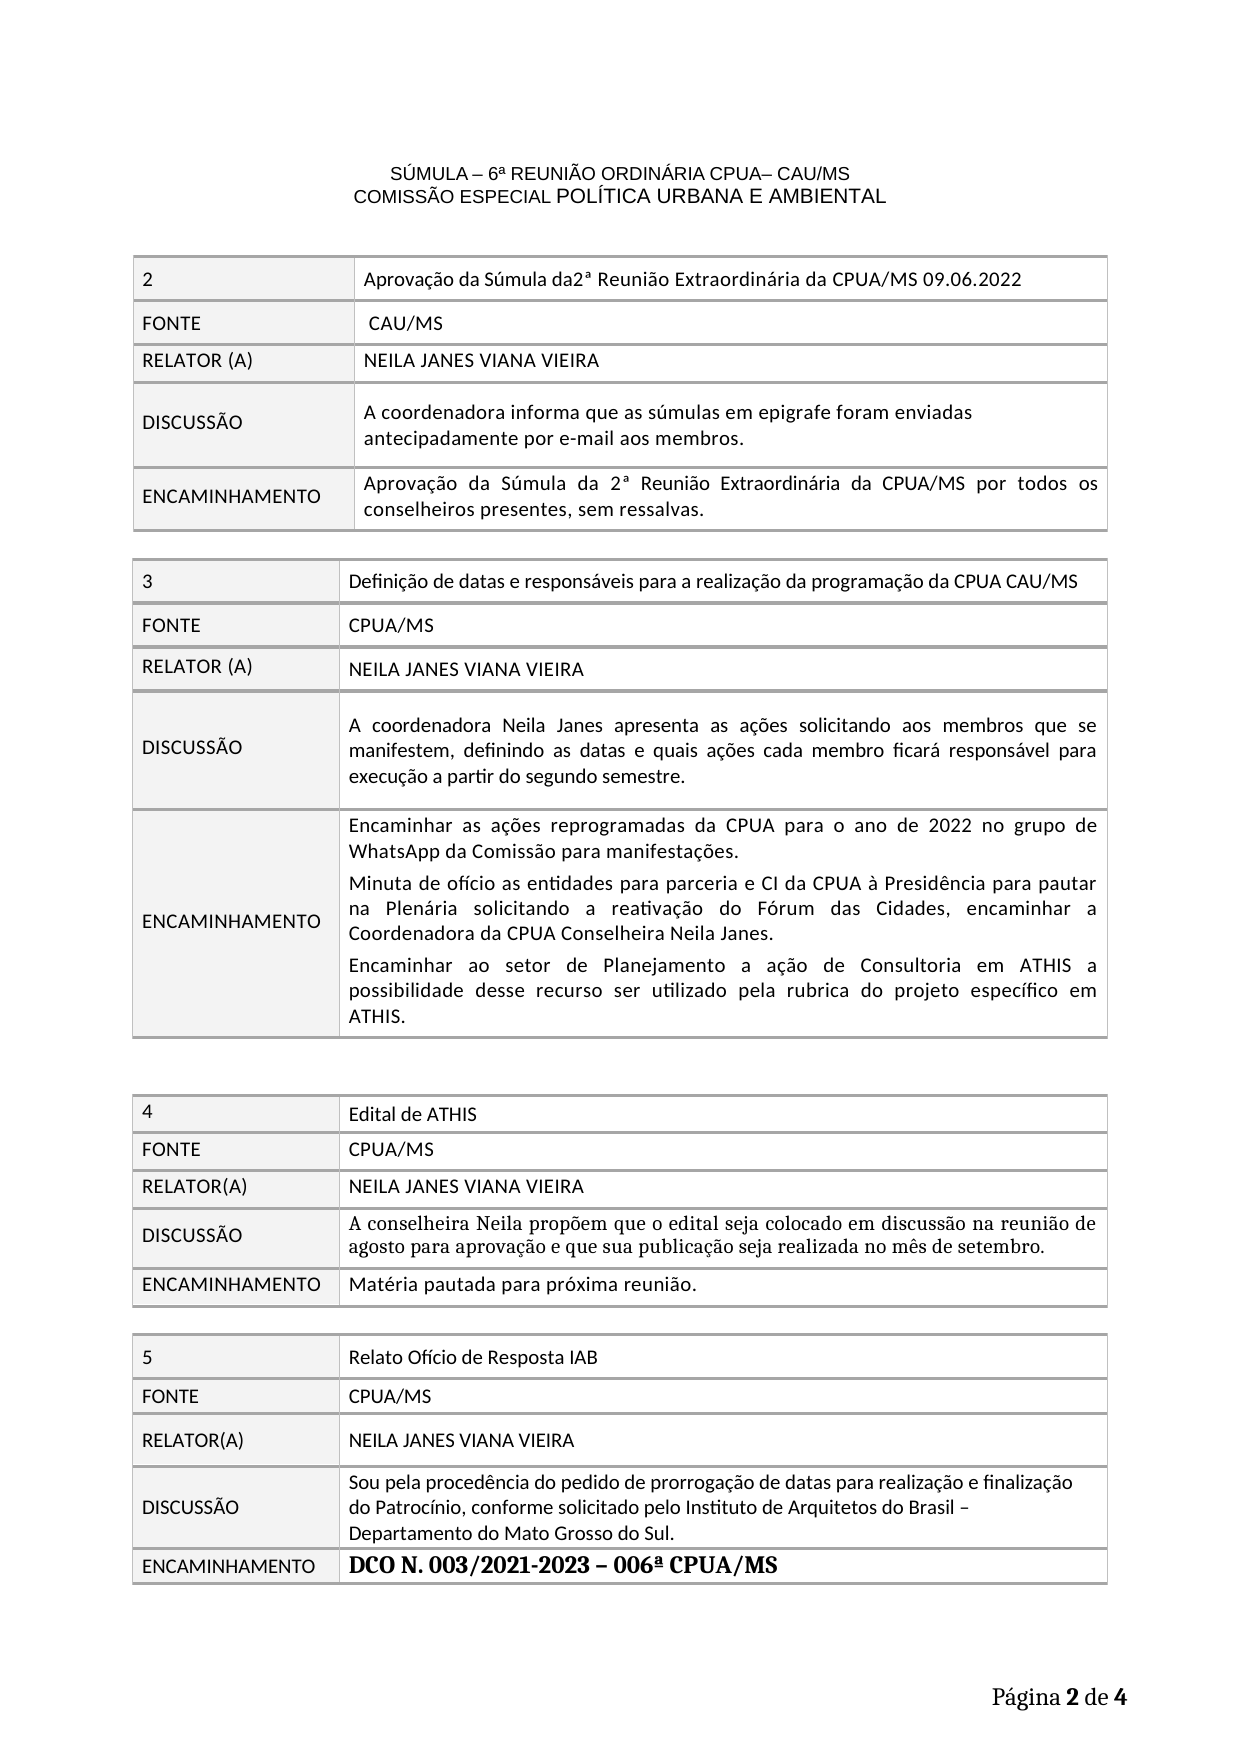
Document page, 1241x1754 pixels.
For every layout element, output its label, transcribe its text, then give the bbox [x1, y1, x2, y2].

table_cell DISCUSSÃO [134, 384, 354, 466]
table_header 2 [134, 258, 354, 299]
table_cell CPUA/MS [340, 1380, 1107, 1412]
table_cell ENCAMINHAMENTO [133, 1550, 339, 1582]
table_cell Sou pela procedência do pedido de prorrogação de datas para realização e finalização do Patrocínio, conforme solicitado pelo Instituto de Arquitetos do Brasil – Departamento do Mato Grosso do Sul. [340, 1468, 1107, 1547]
table_cell ENCAMINHAMENTO [133, 1270, 339, 1304]
table_cell ENCAMINHAMENTO [134, 469, 354, 529]
table_cell FONTE [133, 1134, 339, 1169]
table_cell FONTE [133, 1380, 339, 1412]
table_cell CAU/MS [355, 302, 1107, 343]
table_cell RELATOR(A) [133, 1415, 339, 1464]
table_cell fonte [133, 605, 339, 645]
table_header Relato Ofício de Resposta IAB [340, 1336, 1107, 1377]
table_cell NEILA JANES VIANA VIEIRA [340, 1415, 1107, 1464]
table_cell relator (a) [134, 346, 354, 381]
table_cell A coordenadora informa que as súmulas em epigrafe foram enviadas antecipadamente por e-mail aos membros. [355, 384, 1107, 466]
table_cell fonte [134, 302, 354, 343]
table_cell CPUA/MS [340, 1134, 1107, 1169]
table_header 3 [133, 561, 339, 601]
table_cell A conselheira Neila propõem que o edital seja colocado em discussão na reunião de agosto para aprovação e que sua publicação seja realizada no mês de setembro. [340, 1210, 1107, 1267]
table_cell Aprovação da Súmula da 2ª Reunião Extraordinária da CPUA/MS por todos os conselheiros presentes, sem ressalvas. [355, 469, 1107, 529]
table_header 5 [133, 1336, 339, 1377]
table_cell Encaminhar as ações reprogramadas da CPUA para o ano de 2022 no grupo de WhatsApp da Comissão para manifestações. Minuta de ofício as entidades para parceria e CI da CPUA à Presidência para pautar na Plenária solicitando a reativação do Fórum das Cidades, encaminhar a Coordenadora da CPUA Conselheira Neila Janes. Encaminhar ao setor de Planejamento a ação de Consultoria em ATHIS a possibilidade desse recurso ser utilizado pela rubrica do projeto específico em ATHIS. [340, 811, 1107, 1036]
table_cell DISCUSSÃO [133, 1468, 339, 1547]
table_header Definição de datas e responsáveis para a realização da programação da CPUA CAU/MS [340, 561, 1107, 601]
table_cell Matéria pautada para próxima reunião. [340, 1270, 1107, 1304]
table_cell NEILA JANES VIANA VIEIRA [340, 1172, 1107, 1207]
table_cell RELATOR(A) [133, 1172, 339, 1207]
table_header Aprovação da Súmula da2ª Reunião Extraordinária da CPUA/MS 09.06.2022 [355, 258, 1107, 299]
table_cell NEILA JANES VIANA VIEIRA [355, 346, 1107, 381]
table_header Edital de ATHIS [340, 1097, 1107, 1131]
table_cell CPUA/MS [340, 605, 1107, 645]
table_cell ENCAMINHAMENTO [133, 811, 339, 1036]
table_cell DCO N. 003/2021-2023 – 006ª CPUA/MS [340, 1550, 1107, 1582]
table_cell DISCUSSÃO [133, 1210, 339, 1267]
table_cell relator (a) [133, 649, 339, 689]
table_header 4 [133, 1097, 339, 1131]
table_cell A coordenadora Neila Janes apresenta as ações solicitando aos membros que se manifestem, definindo as datas e quais ações cada membro ficará responsável para execução a partir do segundo semestre. [340, 693, 1107, 808]
table_cell DISCUSSÃO [133, 693, 339, 808]
table_cell NEILA JANES VIANA VIEIRA [340, 649, 1107, 689]
